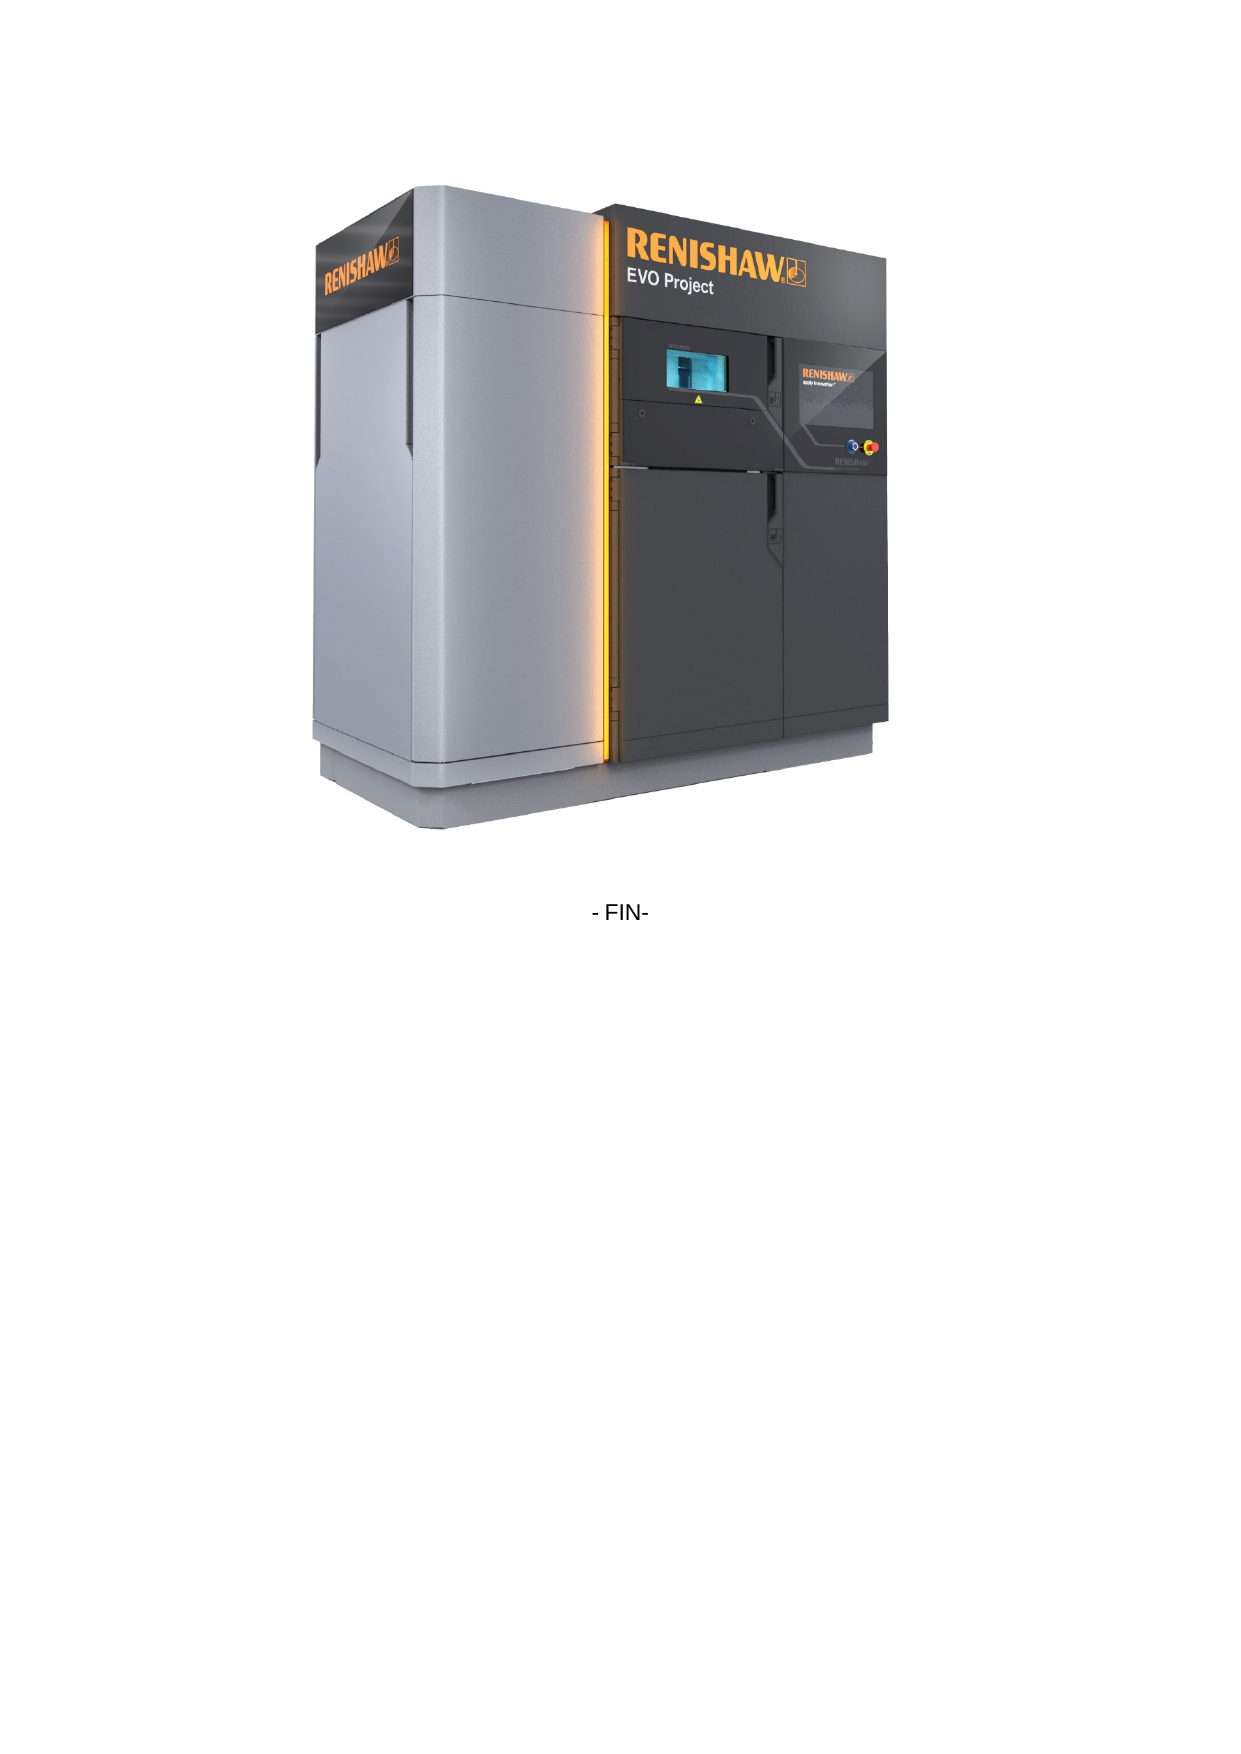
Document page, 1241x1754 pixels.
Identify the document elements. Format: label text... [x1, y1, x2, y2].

picture [246, 150, 995, 896]
text - FIN- [150, 899, 1090, 925]
